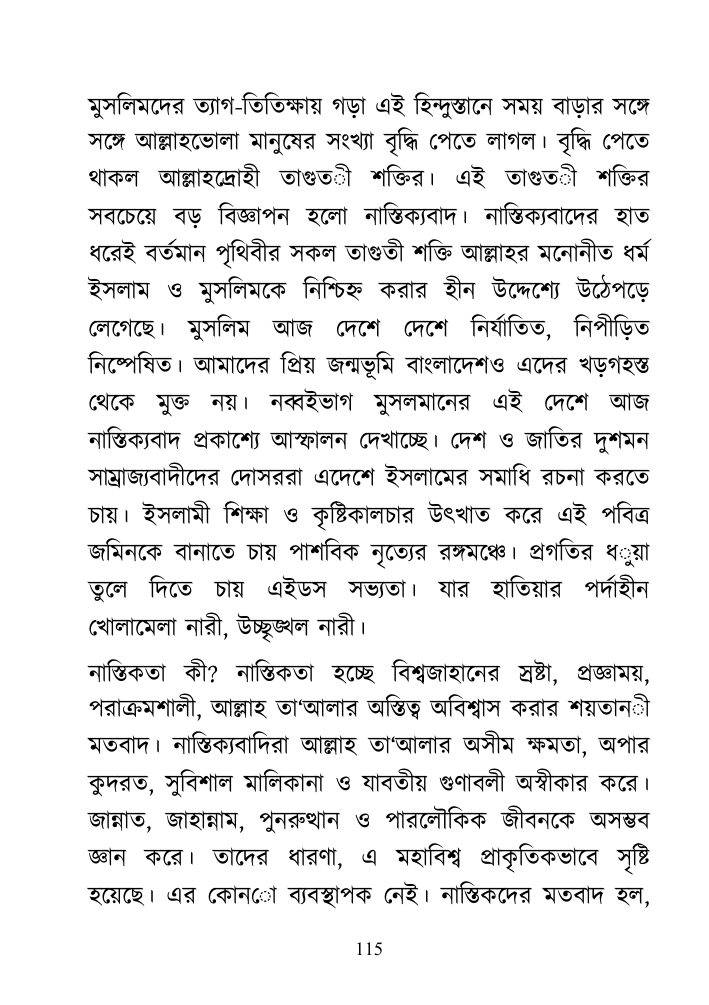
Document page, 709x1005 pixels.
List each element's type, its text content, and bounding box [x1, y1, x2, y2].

text মুসলিমদের ত্যাগ-তিতিক্ষায় গড়া এই হিন্দুস্তানে সময় বাড়ার সঙ্গে সঙ্গে আল্লাহভোলা মানুষের সংখ্যা বৃদ্ধি পেতে লাগল। বৃদ্ধি পেতে থাকল আল্লাহদ্রোহী তাগুতী শক্তির। এই তাগুতী শক্তির সবচেয়ে বড় বিজ্ঞাপন হলো নাস্তিক্যবাদ। নাস্তিক্যবাদের হাত ধরেই বর্তমান পৃথিবীর সকল তাগুতী শক্তি আল্লাহর মনোনীত ধর্ম ইসলাম ও মুসলিমকে নিশ্চিহ্ন করার হীন উদ্দেশ্যে উঠেপড়ে লেগেছে। মুসলিম আজ দেশে দেশে নির্যাতিত, নিপীড়িত নিষ্পেষিত। আমাদের প্রিয় জন্মভূমি বাংলাদেশও এদের খড়গহস্ত থেকে মুক্ত নয়। নব্বইভাগ মুসলমানের এই দেশে আজ নাস্তিক্যবাদ প্রকাশ্যে আস্ফালন দেখাচ্ছে। দেশ ও জাতির দুশমন সাম্রাজ্যবাদীদের দোসররা এদেশে ইসলামের সমাধি রচনা করতে চায়। ইসলামী শিক্ষা ও কৃষ্টিকালচার উৎখাত করে এই পবিত্র জমিনকে বানাতে চায় পাশবিক নৃত্যের রঙ্গমঞ্চে। প্রগতির ধুয়া তুলে দিতে চায় এইডস সভ্যতা। যার হাতিয়ার পর্দাহীন খোলামেলা নারী, উচ্ছৃঙ্খল নারী। [88, 85, 650, 646]
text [88, 652, 650, 914]
